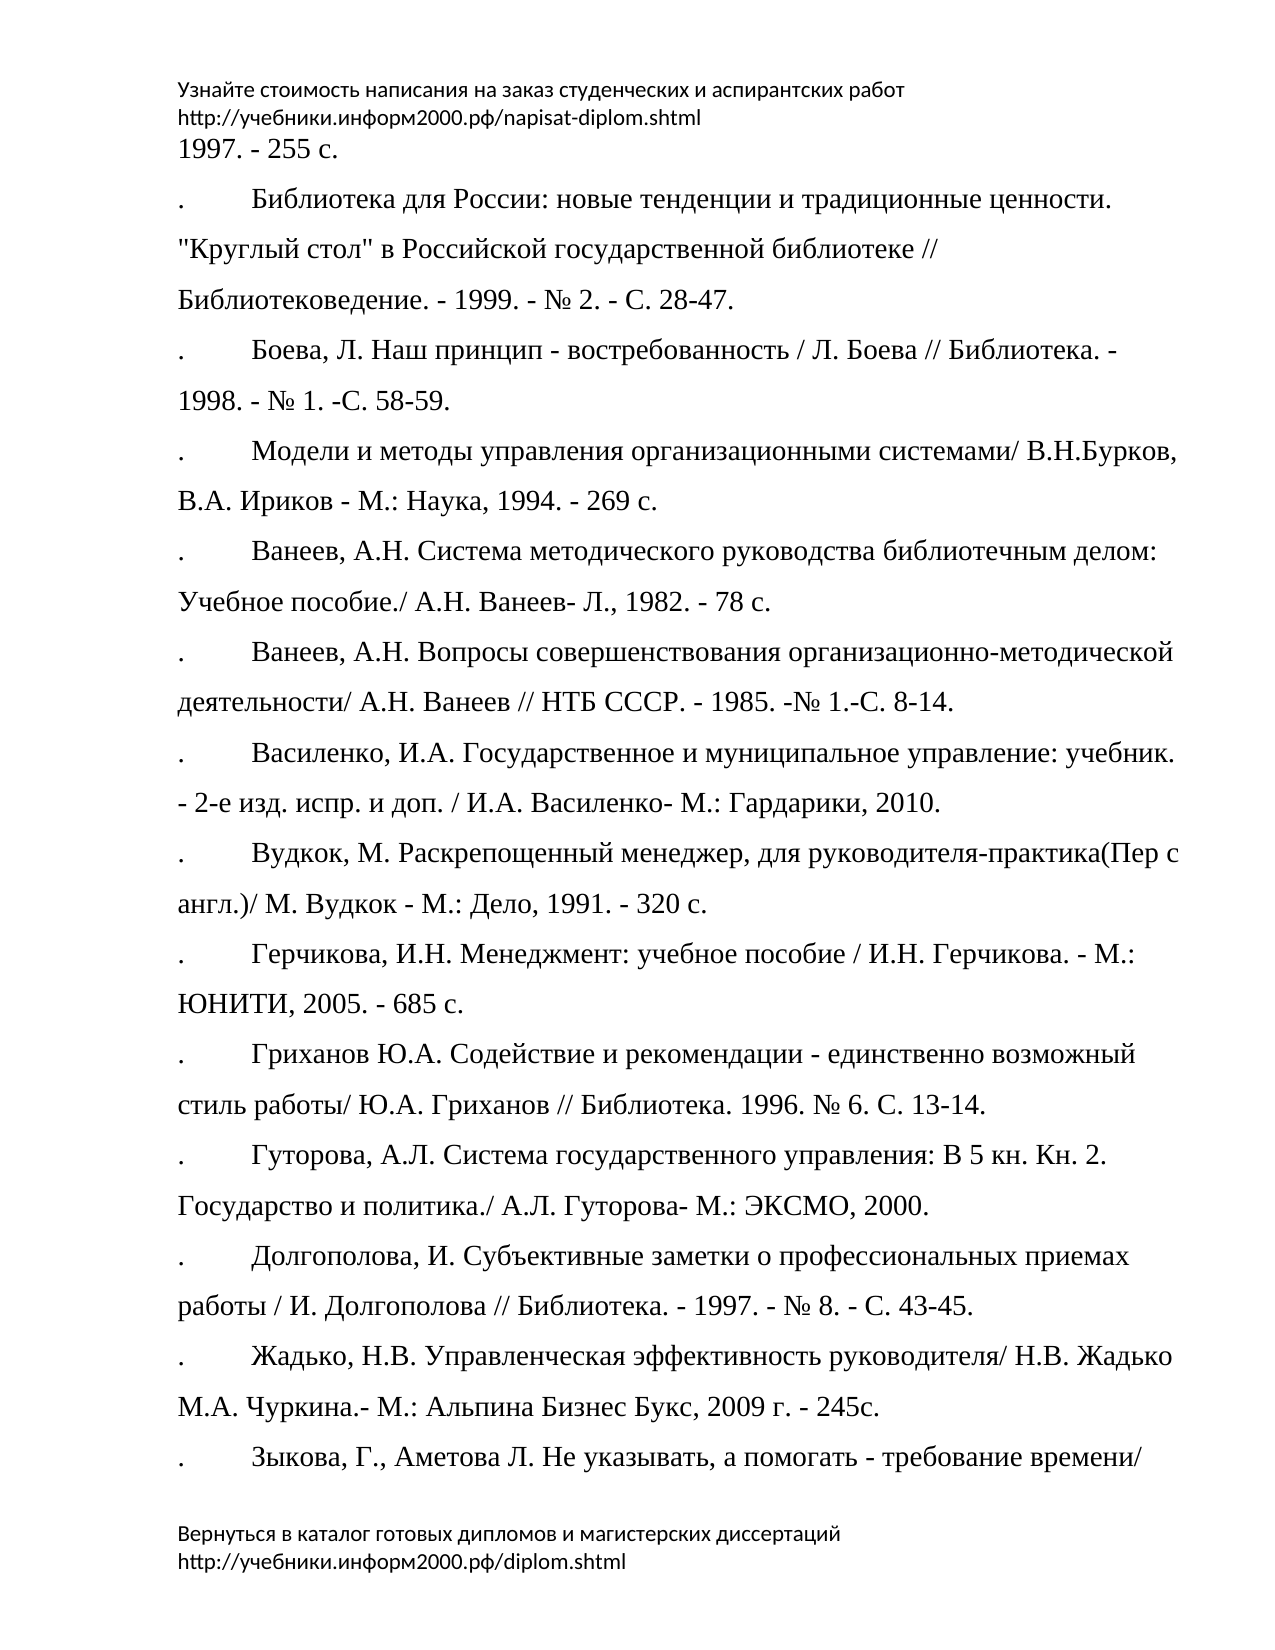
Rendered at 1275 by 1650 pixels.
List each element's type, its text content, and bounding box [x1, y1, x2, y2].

text . Боева, Л. Наш принцип - востребованность / Л. Боева // Библиотека. - 1998. - № 1. -С. 58-59. [177, 332, 1186, 416]
text . Ванеев, А.Н. Система методического руководства библиотечным делом: Учебное пособие./ А.Н. Ванеев- Л., 1982. - 78 с. [177, 533, 1186, 617]
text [177, 1439, 1186, 1473]
text . Василенко, И.А. Государственное и муниципальное управление: учебник. - 2-е изд. испр. и доп. / И.А. Василенко- М.: Гардарики, 2010. [177, 735, 1186, 819]
text . Библиотека для России: новые тенденции и традиционные ценности. "Круглый стол" в Российской государственной библиотеке // Библиотековедение. - 1999. - № 2. - С. 28-47. [177, 181, 1186, 316]
text . Гуторова, А.Л. Система государственного управления: В 5 кн. Кн. 2. Государство и политика./ А.Л. Гуторова- М.: ЭКСМО, 2000. [177, 1137, 1186, 1221]
text . Герчикова, И.Н. Менеджмент: учебное пособие / И.Н. Герчикова. - М.: ЮНИТИ, 2005. - 685 с. [177, 936, 1186, 1020]
text . Ванеев, А.Н. Вопросы совершенствования организационно-методической деятельности/ А.Н. Ванеев // НТБ СССР. - 1985. -№ 1.-С. 8-14. [177, 634, 1186, 718]
text . Вудкок, М. Раскрепощенный менеджер, для руководителя-практика(Пер с англ.)/ М. Вудкок - М.: Дело, 1991. - 320 с. [177, 835, 1186, 919]
text . Жадько, Н.В. Управленческая эффективность руководителя/ Н.В. Жадько М.А. Чуркина.- М.: Альпина Бизнес Букс, 2009 г. - 245с. [177, 1338, 1186, 1422]
text . Долгополова, И. Субъективные заметки о профессиональных приемах работы / И. Долгополова // Библиотека. - 1997. - № 8. - С. 43-45. [177, 1238, 1186, 1322]
text . Модели и методы управления организационными системами/ В.Н.Бурков, В.А. Ириков - М.: Наука, 1994. - 269 с. [177, 433, 1186, 517]
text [177, 131, 1186, 164]
text . Гриханов Ю.А. Содействие и рекомендации - единственно возможный стиль работы/ Ю.А. Гриханов // Библиотека. 1996. № 6. C. 13-14. [177, 1037, 1186, 1121]
